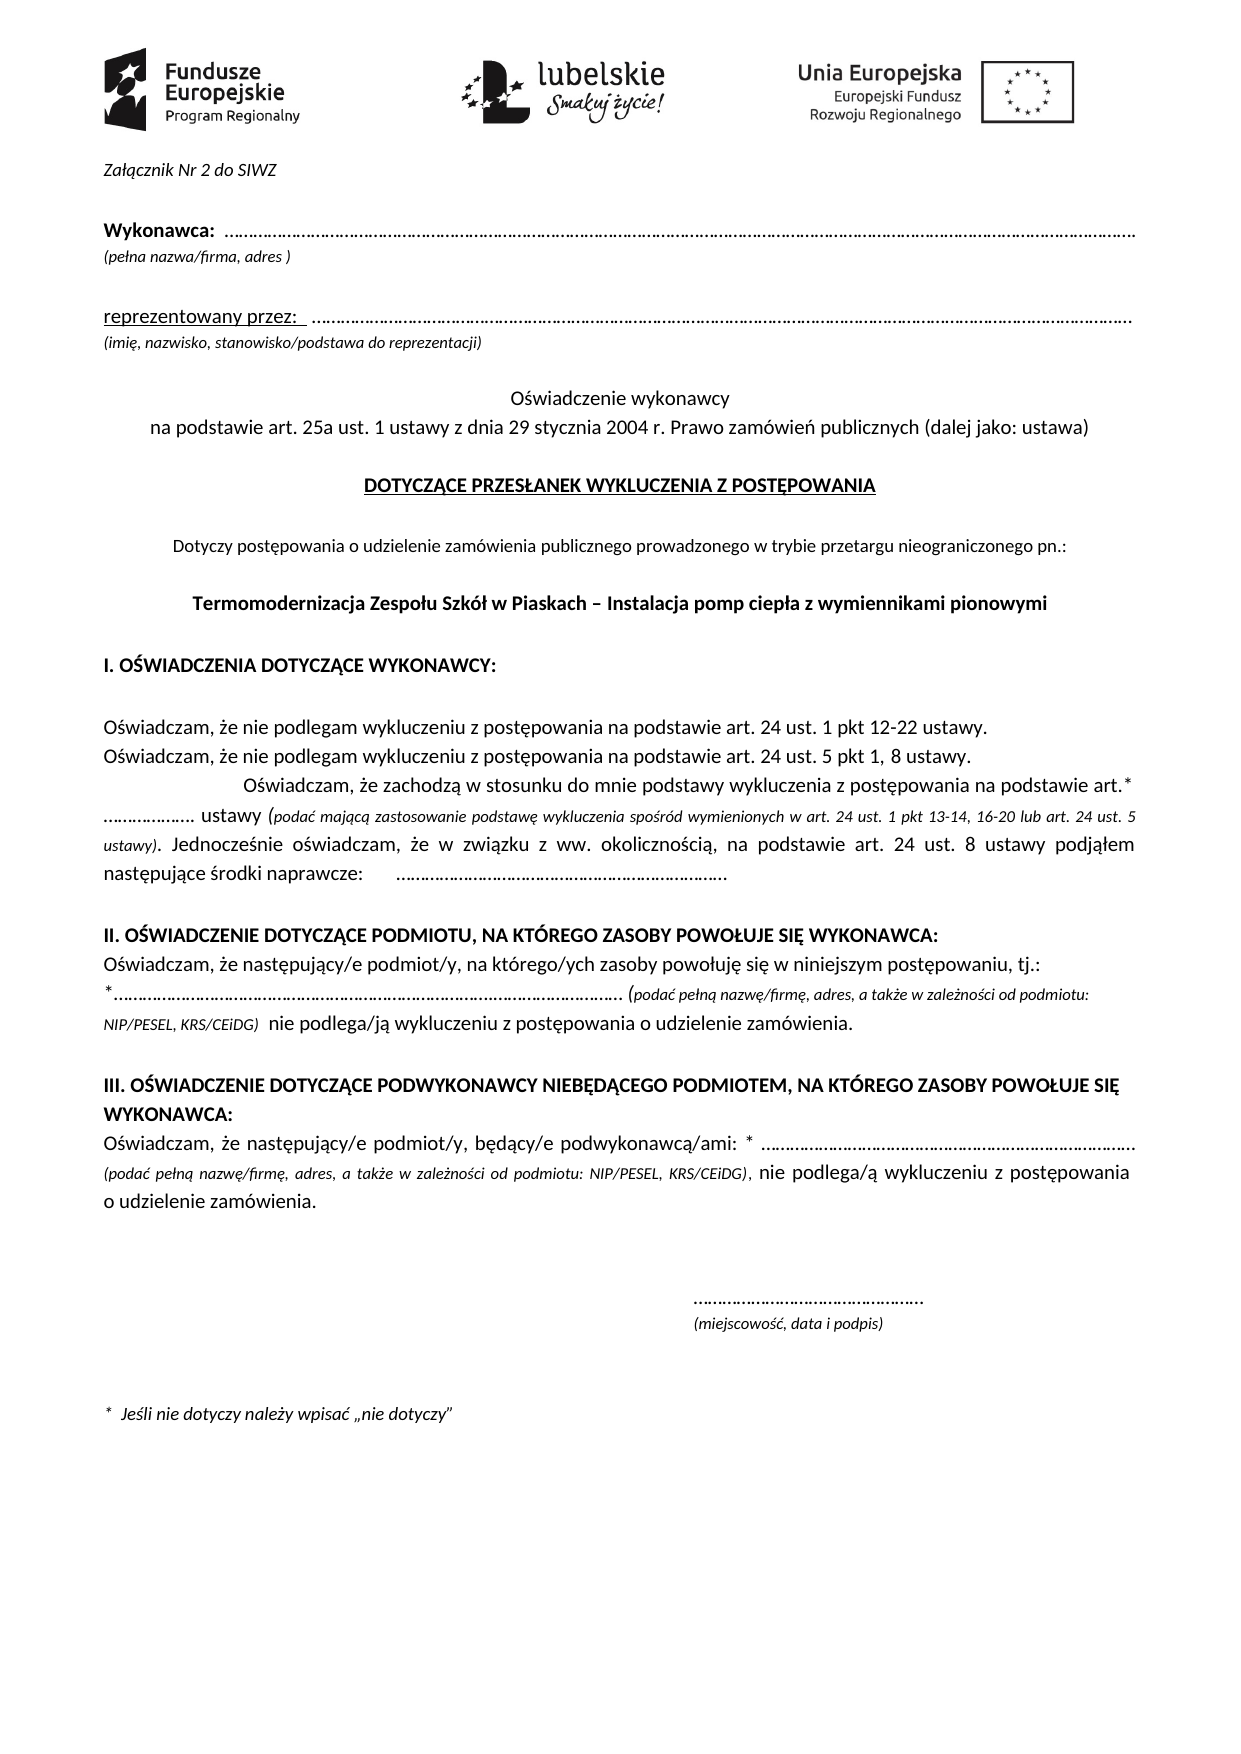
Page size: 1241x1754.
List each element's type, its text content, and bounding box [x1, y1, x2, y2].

text Wykonawca: ………………………………………………………………………………………………………………………………………………………………………. [103, 217, 1137, 243]
text II. OŚWIADCZENIE DOTYCZĄCE PODMIOTU, NA KTÓREGO ZASOBY POWOŁUJE SIĘ WYKONAWCA: [103, 922, 1137, 948]
text (imię, nazwisko, stanowisko/podstawa do reprezentacji) [103, 332, 517, 352]
picture [459, 44, 667, 133]
text Dotyczy postępowania o udzielenie zamówienia publicznego prowadzonego w trybie przetargu nieograniczonego pn.: [103, 534, 1137, 557]
picture [797, 44, 1076, 133]
text Oświadczenie wykonawcy [103, 385, 1137, 410]
text Termomodernizacja Zespołu Szkół w Piaskach – Instalacja pomp ciepła z wymiennikami pionowymi [103, 590, 1137, 615]
text * Jeśli nie dotyczy należy wpisać „nie dotyczy” [103, 1402, 1137, 1425]
text Oświadczam, że nie podlegam wykluczeniu z postępowania na podstawie art. 24 ust. 5 pkt 1, 8 ustawy. [103, 743, 1137, 769]
text Oświadczam, że następujący/e podmiot/y, na którego/ych zasoby powołuję się w niniejszym postępowaniu, tj.: *…………………………………………………………………….……………………… (podać pełną nazwę/firmę, adres, a także w zależności od podmiotu: NIP/PESEL, KRS/CEiDG) nie podlega/ją wykluczeniu z postępowania o udzielenie zamówienia. [103, 951, 1137, 1035]
text I. OŚWIADCZENIA DOTYCZĄCE WYKONAWCY: [103, 652, 1137, 677]
text ………………………………………… [103, 1284, 1137, 1309]
text III. OŚWIADCZENIE DOTYCZĄCE PODWYKONAWCY NIEBĘDĄCEGO PODMIOTEM, NA KTÓREGO ZASOBY POWOŁUJE SIĘ WYKONAWCA: [103, 1072, 1137, 1127]
text (miejscowość, data i podpis) [619, 1313, 1137, 1333]
text Załącznik Nr 2 do SIWZ [103, 158, 1137, 181]
picture [103, 44, 303, 133]
text Oświadczam, że nie podlegam wykluczeniu z postępowania na podstawie art. 24 ust. 1 pkt 12-22 ustawy. [103, 714, 1137, 740]
text na podstawie art. 25a ust. 1 ustawy z dnia 29 stycznia 2004 r. Prawo zamówień publicznych (dalej jako: ustawa) [103, 414, 1137, 439]
text DOTYCZĄCE PRZESŁANEK WYKLUCZENIA Z POSTĘPOWANIA [103, 472, 1137, 498]
text Oświadczam, że następujący/e podmiot/y, będący/e podwykonawcą/ami: * …………………………………………………………………… (podać pełną nazwę/firmę, adres, a także w zależności od podmiotu: NIP/PESEL, KRS/CEiDG), nie podlega/ą wykluczeniu z postępowania o udzielenie zamówienia. [103, 1130, 1137, 1214]
text reprezentowany przez: ……………………………………………………………………………………………………………………………………………………… [103, 303, 1137, 328]
text Oświadczam, że zachodzą w stosunku do mnie podstawy wykluczenia z postępowania na podstawie art.* ………………. ustawy (podać mającą zastosowanie podstawę wykluczenia spośród wymienionych w art. 24 ust. 1 pkt 13-14, 16-20 lub art. 24 ust. 5 ustawy). Jednocześnie oświadczam, że w związku z ww. okolicznością, na podstawie art. 24 ust. 8 ustawy podjąłem następujące środki naprawcze: …………………………………………………………… [103, 773, 1137, 886]
text (pełna nazwa/firma, adres ) [103, 247, 517, 267]
